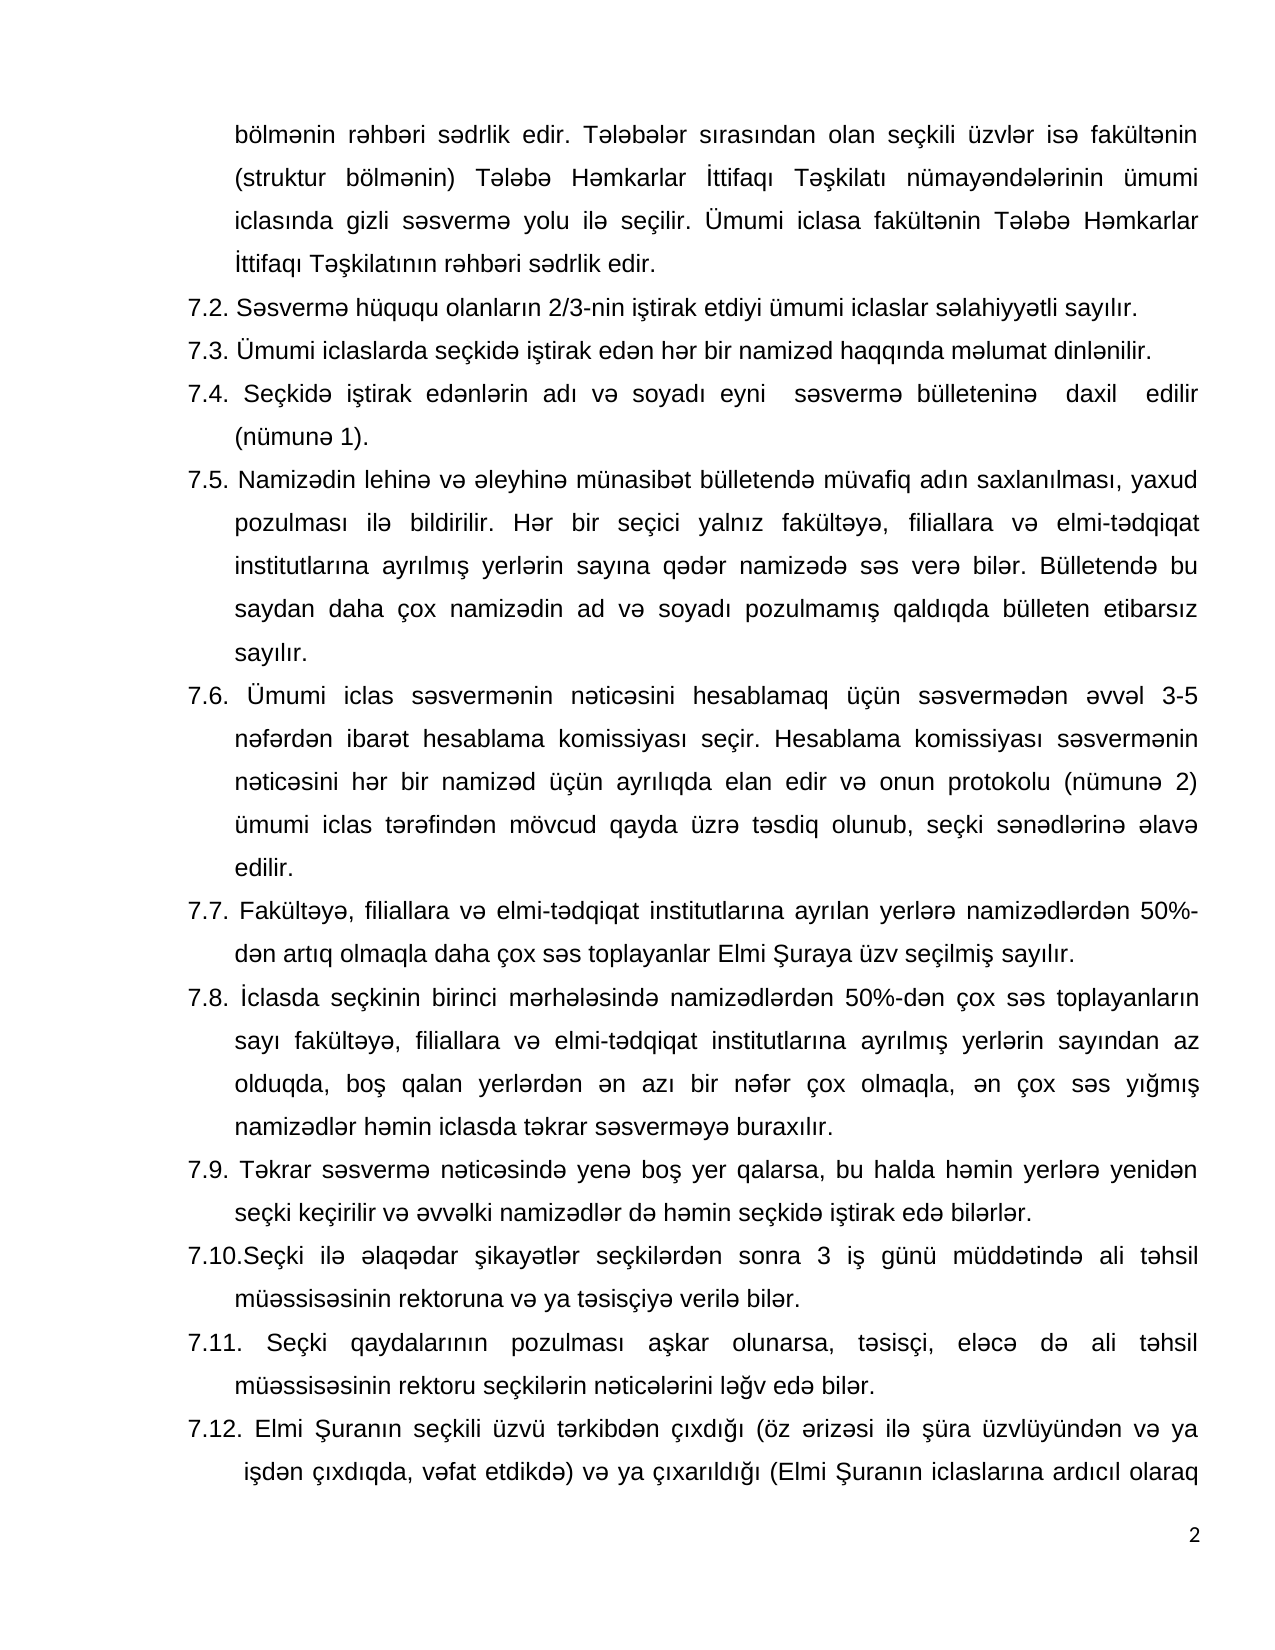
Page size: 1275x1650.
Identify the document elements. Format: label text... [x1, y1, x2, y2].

text 7.11. Seçki qaydalarının pozulması aşkar olunarsa, təsisçi, eləcə də ali təhsil müəssisəsinin rektoru seçkilərin nəticələrini ləğv edə bilər. [187, 1327, 1200, 1399]
text 7.3. Ümumi iclaslarda seçkidə iştirak edən hər bir namizəd haqqında məlumat dinlənilir. [187, 336, 1200, 364]
text 7.6. Ümumi iclas səsvermənin nəticəsini hesablamaq üçün səsvermədən əvvəl 3-5 nəfərdən ibarət hesablama komissiyası seçir. Hesablama komissiyası səsvermənin nəticəsini hər bir namizəd üçün ayrılıqda elan edir və onun protokolu (nümunə 2) ümumi iclas tərəfindən mövcud qayda üzrə təsdiq olunub, seçki sənədlərinə əlavə edilir. [187, 681, 1200, 882]
text 7.10.Seçki ilə əlaqədar şikayətlər seçkilərdən sonra 3 iş günü müddətində ali təhsil müəssisəsinin rektoruna və ya təsisçiyə verilə bilər. [187, 1241, 1200, 1313]
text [187, 120, 1200, 278]
text 7.5. Namizədin lehinə və əleyhinə münasibət bülletendə müvafiq adın saxlanılması, yaxud pozulması ilə bildirilir. Hər bir seçici yalnız fakültəyə, filiallara və elmi-tədqiqat institutlarına ayrılmış yerlərin sayına qədər namizədə səs verə bilər. Bülletendə bu saydan daha çox namizədin ad və soyadı pozulmamış qaldıqda bülleten etibarsız sayılır. [187, 465, 1200, 666]
text 7.2. Səsvermə hüququ olanların 2/3-nin iştirak etdiyi ümumi iclaslar səlahiyyətli sayılır. [187, 292, 1200, 321]
text 7.9. Təkrar səsvermə nəticəsində yenə boş yer qalarsa, bu halda həmin yerlərə yenidən seçki keçirilir və əvvəlki namizədlər də həmin seçkidə iştirak edə bilərlər. [187, 1155, 1200, 1227]
text 7.4. Seçkidə iştirak edənlərin adı və soyadı eyni səsvermə bülleteninə daxil edilir (nümunə 1). [187, 379, 1200, 451]
text 7.7. Fakültəyə, filiallara və elmi-tədqiqat institutlarına ayrılan yerlərə namizədlərdən 50%-dən artıq olmaqla daha çox səs toplayanlar Elmi Şuraya üzv seçilmiş sayılır. [187, 896, 1200, 968]
text 7.8. İclasda seçkinin birinci mərhələsində namizədlərdən 50%-dən çox səs toplayanların sayı fakültəyə, filiallara və elmi-tədqiqat institutlarına ayrılmış yerlərin sayından az olduqda, boş qalan yerlərdən ən azı bir nəfər çox olmaqla, ən çox səs yığmış namizədlər həmin iclasda təkrar səsverməyə buraxılır. [187, 982, 1200, 1141]
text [187, 1414, 1200, 1486]
